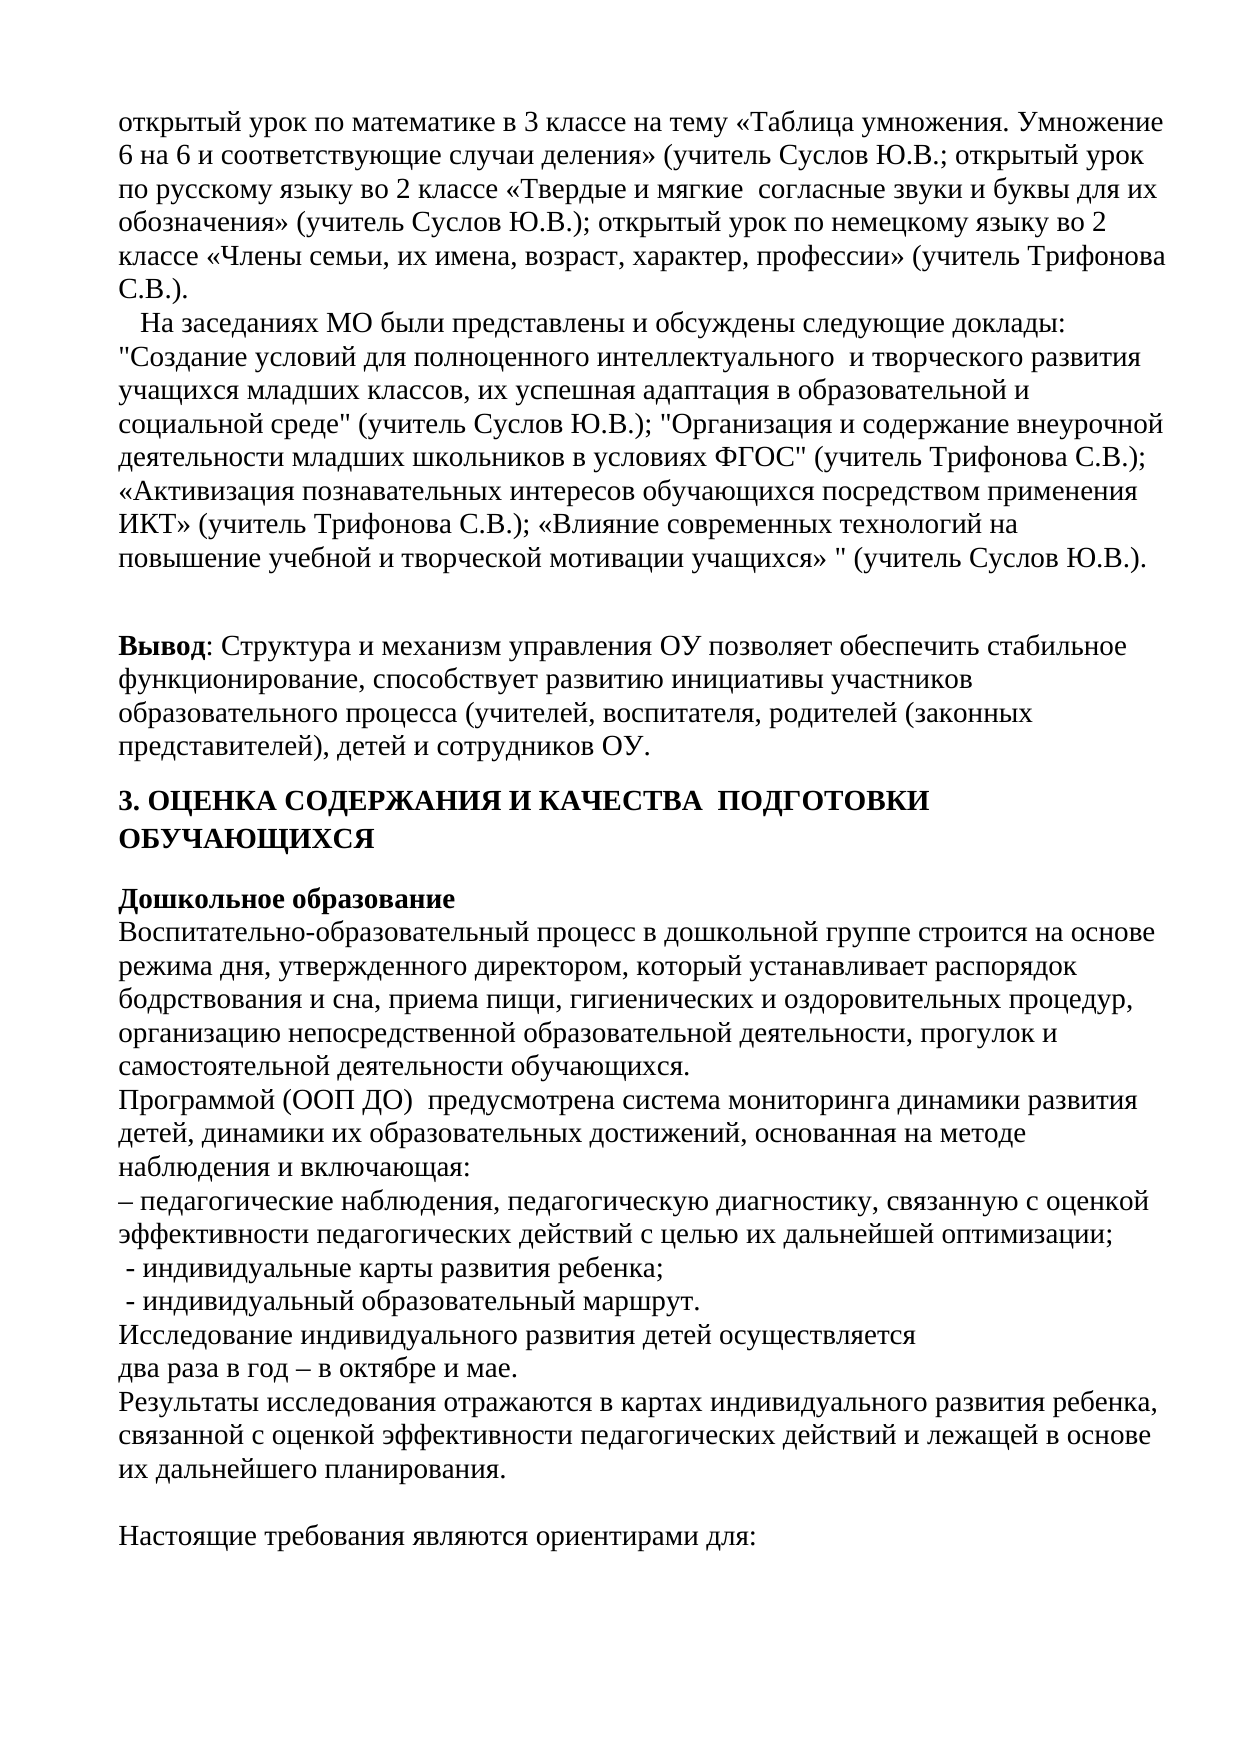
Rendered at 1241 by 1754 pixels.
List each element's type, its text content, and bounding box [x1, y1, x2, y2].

text открытый урок по математике в 3 классе на тему «Таблица умножения. Умножение 6 на 6 и соответствующие случаи деления» (учитель Суслов Ю.В.; открытый урок по русскому языку во 2 классе «Твердые и мягкие согласные звуки и буквы для их обозначения» (учитель Суслов Ю.В.); открытый урок по немецкому языку во 2 классе «Члены семьи, их имена, возраст, характер, профессии» (учитель Трифонова С.В.). [118, 104, 1167, 305]
text Результаты исследования отражаются в картах индивидуального развития ребенка, связанной с оценкой эффективности педагогических действий и лежащей в основе их дальнейшего планирования. [118, 1384, 1167, 1484]
text Программой (ООП ДО) предусмотрена система мониторинга динамики развития детей, динамики их образовательных достижений, основанная на методе наблюдения и включающая: [118, 1082, 1167, 1183]
text "Создание условий для полноценного интеллектуального и творческого развития учащихся младших классов, их успешная адаптация в образовательной и социальной среде" (учитель Суслов Ю.В.); "Организация и содержание внеурочной деятельности младших школьников в условиях ФГОС" (учитель Трифонова С.В.); «Активизация познавательных интересов обучающихся посредством применения ИКТ» (учитель Трифонова С.В.); «Влияние современных технологий на повышение учебной и творческой мотивации учащихся» " (учитель Суслов Ю.В.). [118, 339, 1167, 573]
text Настоящие требования являются ориентирами для: [118, 1518, 1167, 1552]
text - индивидуальный образовательный маршрут. [118, 1283, 1167, 1317]
text – педагогические наблюдения, педагогическую диагностику, связанную с оценкой эффективности педагогических действий с целью их дальнейшей оптимизации; [118, 1183, 1167, 1250]
text Исследование индивидуального развития детей осуществляется [118, 1317, 1167, 1350]
text 3. ОЦЕНКА СОДЕРЖАНИЯ И КАЧЕСТВА ПОДГОТОВКИ ОБУЧАЮЩИХСЯ [118, 783, 1167, 855]
text Вывод: Структура и механизм управления ОУ позволяет обеспечить стабильное функционирование, способствует развитию инициативы участников образовательного процесса (учителей, воспитателя, родителей (законных представителей), детей и сотрудников ОУ. [118, 628, 1153, 762]
text два раза в год – в октябре и мае. [118, 1350, 1167, 1384]
text Дошкольное образование [118, 881, 1167, 914]
text На заседаниях МО были представлены и обсуждены следующие доклады: [118, 305, 1167, 339]
text Воспитательно-образовательный процесс в дошкольной группе строится на основе режима дня, утвержденного директором, который устанавливает распорядок бодрствования и сна, приема пищи, гигиенических и оздоровительных процедур, организацию непосредственной образовательной деятельности, прогулок и самостоятельной деятельности обучающихся. [118, 914, 1167, 1082]
text - индивидуальные карты развития ребенка; [118, 1250, 1167, 1283]
